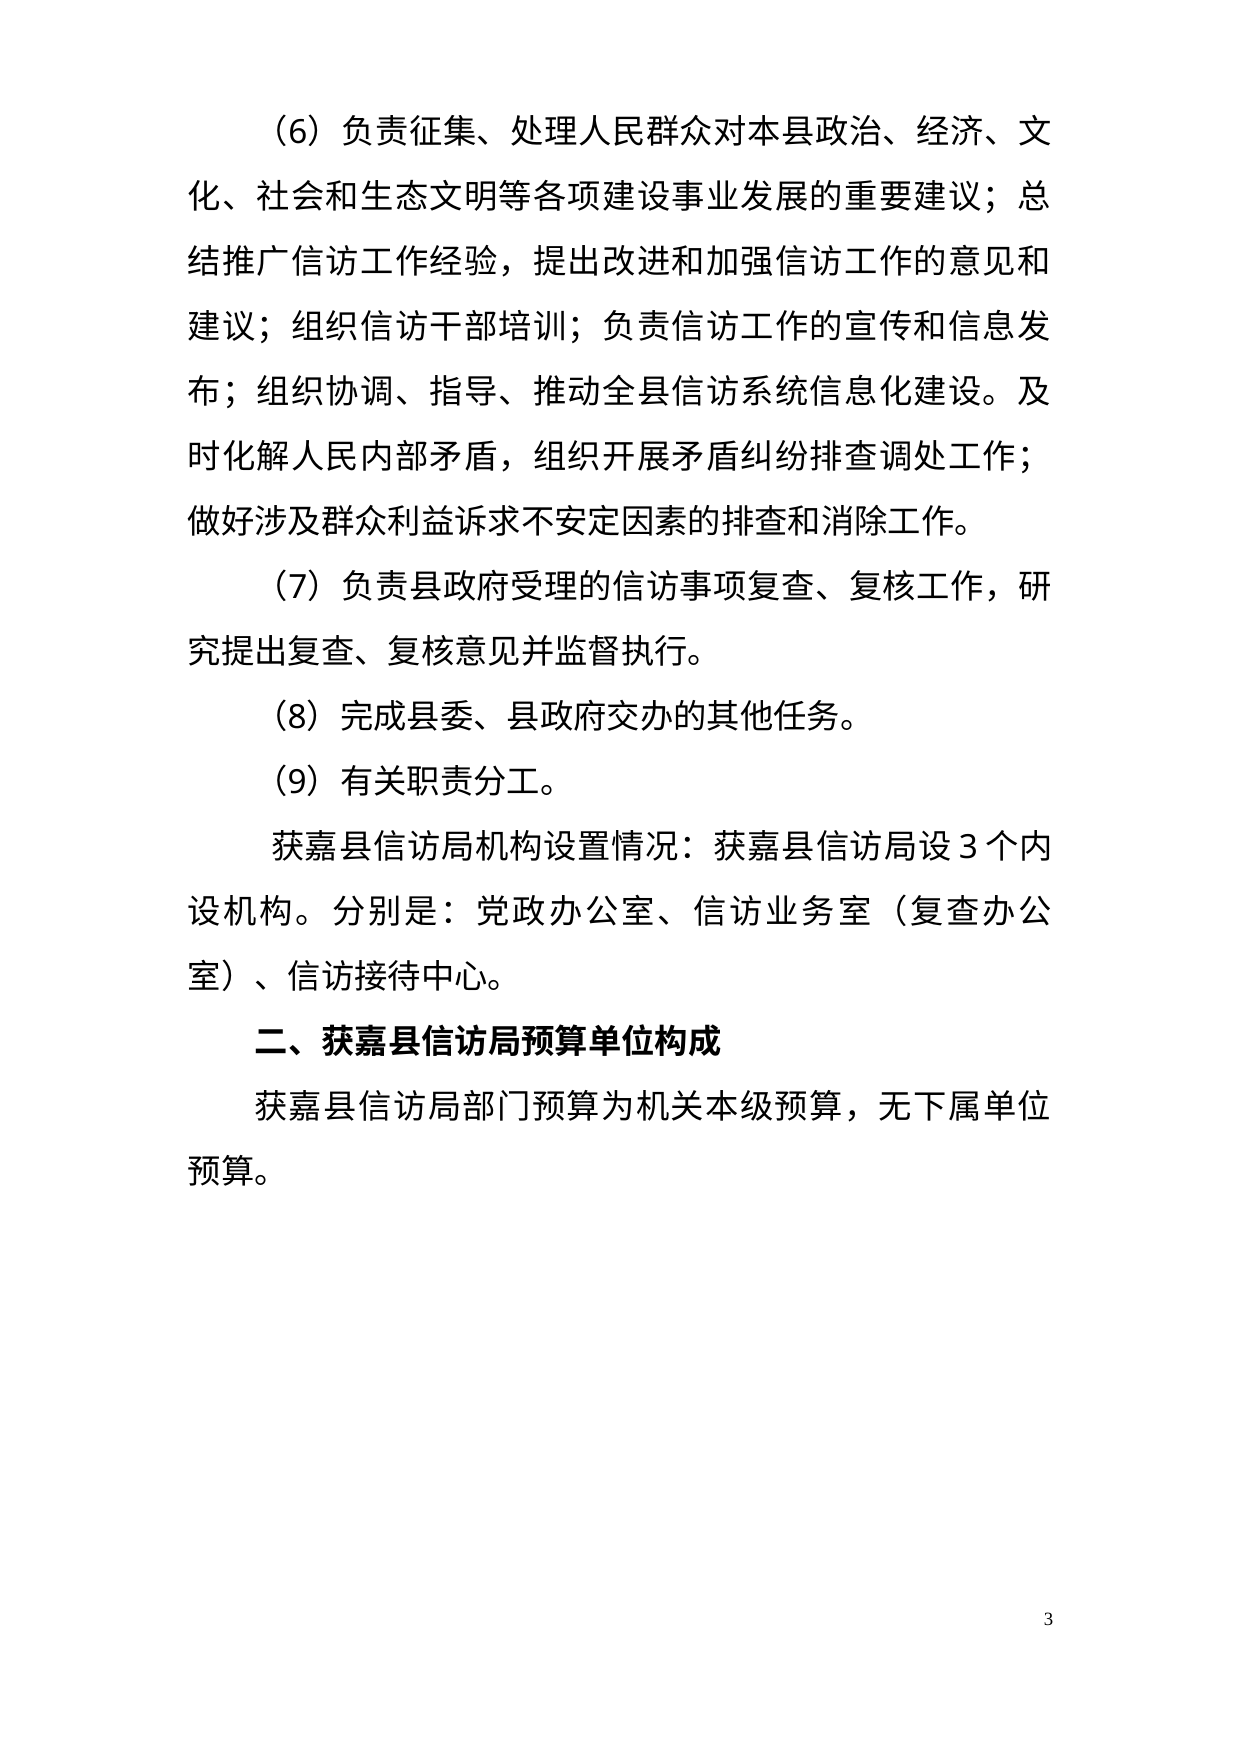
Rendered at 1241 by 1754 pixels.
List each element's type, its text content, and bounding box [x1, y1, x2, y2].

text 获嘉县信访局部门预算为机关本级预算，无下属单位预算。 [187, 1072, 1053, 1202]
text 二、获嘉县信访局预算单位构成 [187, 1007, 1053, 1072]
text （7）负责县政府受理的信访事项复查、复核工作，研究提出复查、复核意见并监督执行。 [187, 552, 1053, 682]
text （9）有关职责分工。 [187, 747, 1053, 812]
text 获嘉县信访局机构设置情况：获嘉县信访局设3个内设机构。分别是：党政办公室、信访业务室（复查办公室）、信访接待中心。 [187, 812, 1053, 1007]
text （8）完成县委、县政府交办的其他任务。 [187, 682, 1053, 747]
text （6）负责征集、处理人民群众对本县政治、经济、文化、社会和生态文明等各项建设事业发展的重要建议；总结推广信访工作经验，提出改进和加强信访工作的意见和建议；组织信访干部培训；负责信访工作的宣传和信息发布；组织协调、指导、推动全县信访系统信息化建设。及时化解人民内部矛盾，组织开展矛盾纠纷排查调处工作；做好涉及群众利益诉求不安定因素的排查和消除工作。 [187, 97, 1053, 552]
